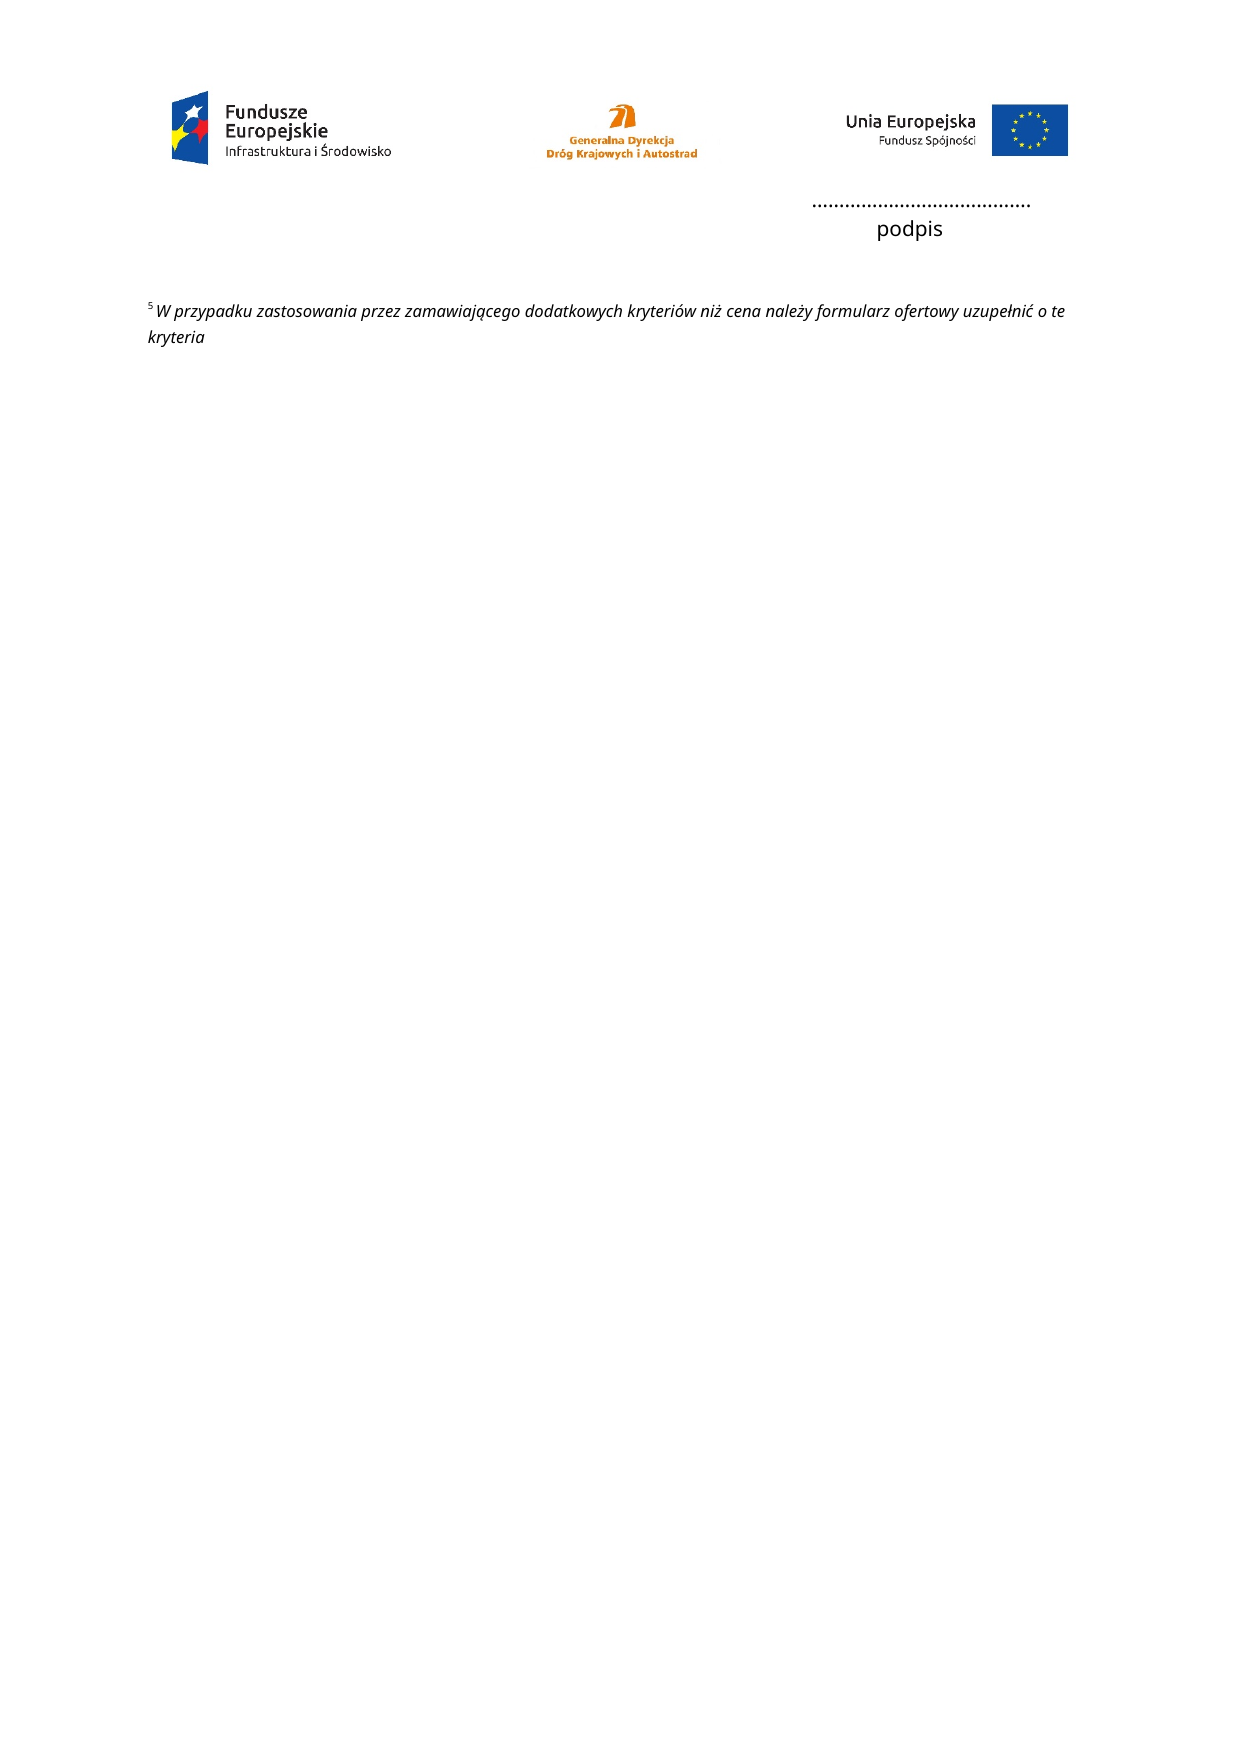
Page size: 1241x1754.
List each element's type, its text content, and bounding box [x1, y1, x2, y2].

text 5 W przypadku zastosowania przez zamawiającego dodatkowych kryteriów niż cena należy formularz ofertowy uzupełnić o te kryteria [148, 299, 1093, 348]
text podpis [738, 214, 1093, 242]
picture [147, 73, 1093, 186]
text …………………………………. [738, 186, 1093, 214]
